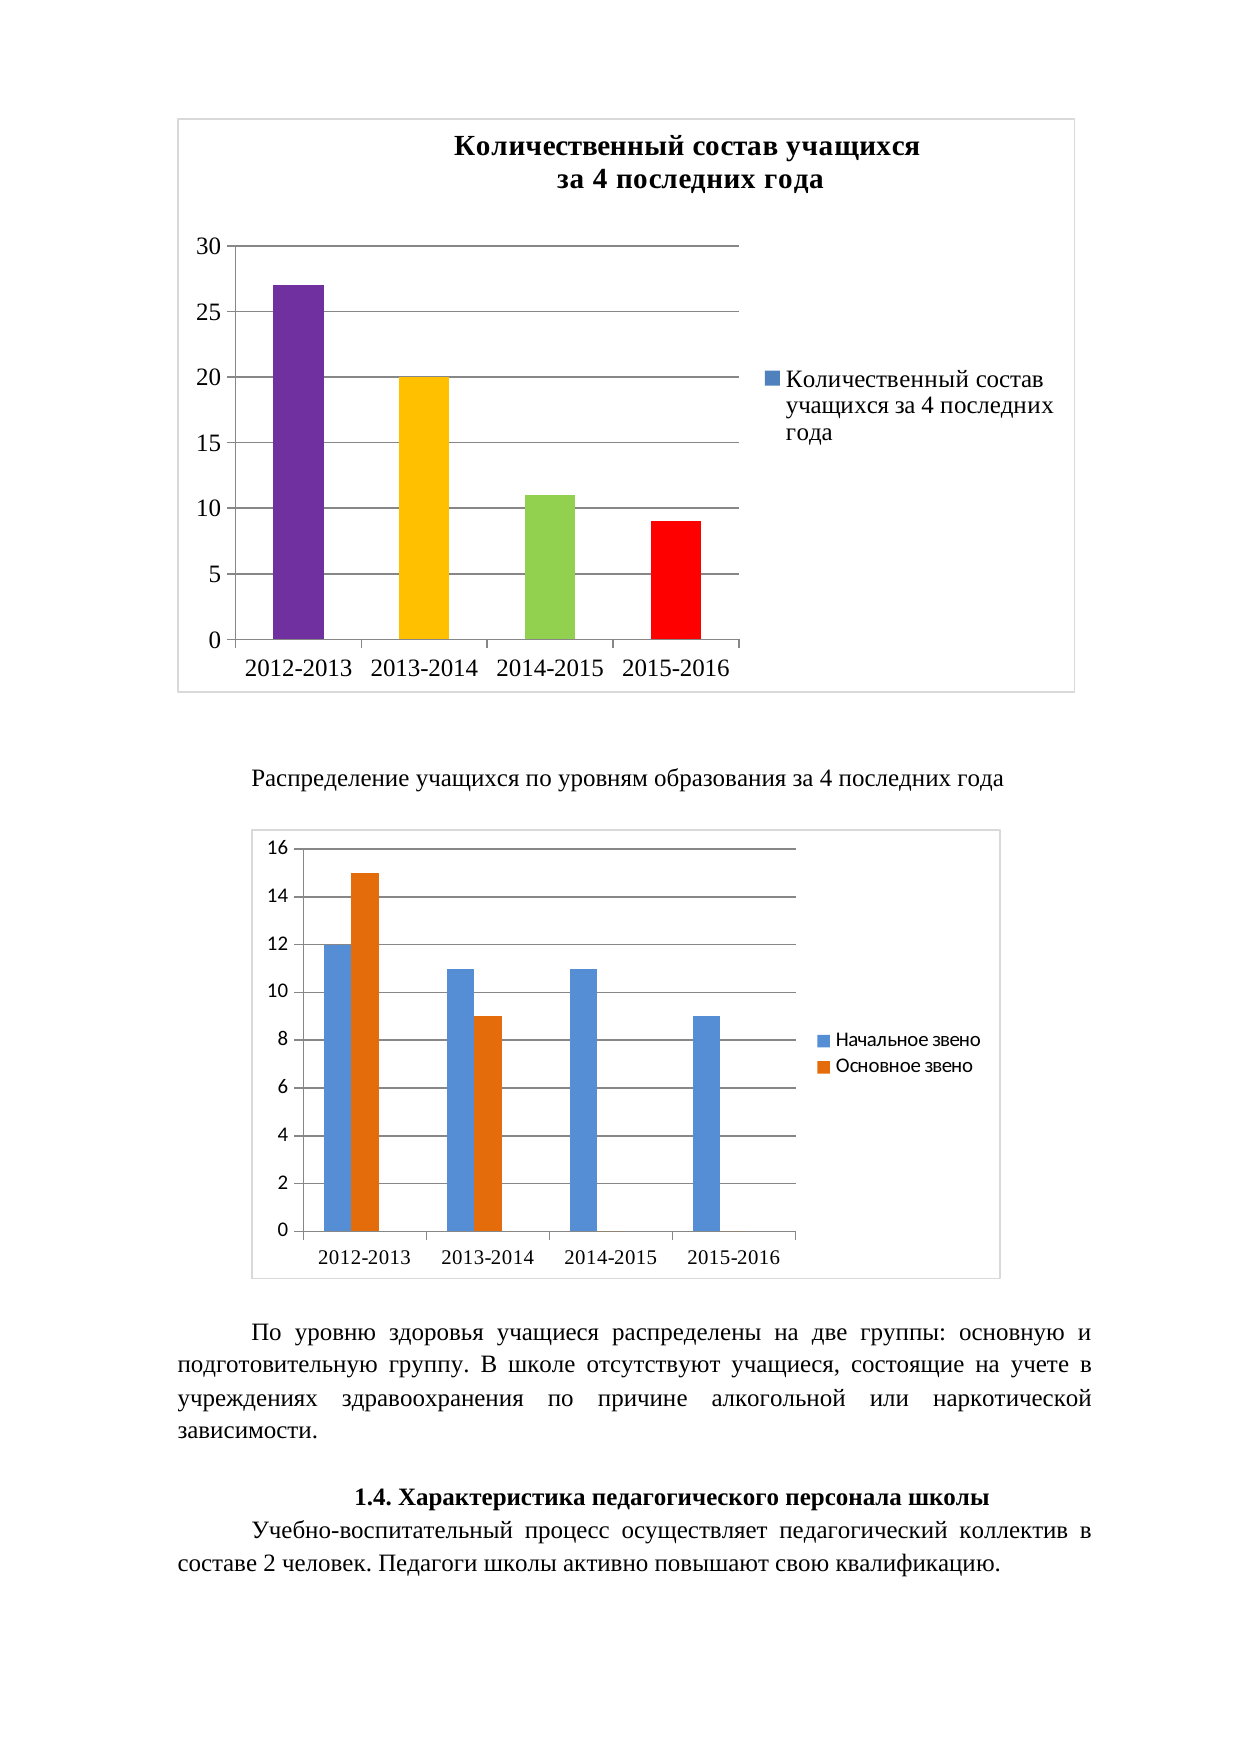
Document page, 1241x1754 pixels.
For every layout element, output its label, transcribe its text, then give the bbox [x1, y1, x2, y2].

text По уровню здоровья учащиеся распределены на две группы: основную и подготовительную группу. В школе отсутствуют учащиеся, состоящие на учете в учреждениях здравоохранения по причине алкогольной или наркотической зависимости. [177, 1317, 1092, 1444]
text Учебно-воспитательный процесс осуществляет педагогический коллектив в составе 2 человек. Педагоги школы активно повышают свою квалификацию. [177, 1515, 1092, 1576]
text 1.4. Характеристика педагогического персонала школы [177, 1482, 1092, 1510]
text Распределение учащихся по уровням образования за 4 последних года [177, 763, 1092, 792]
